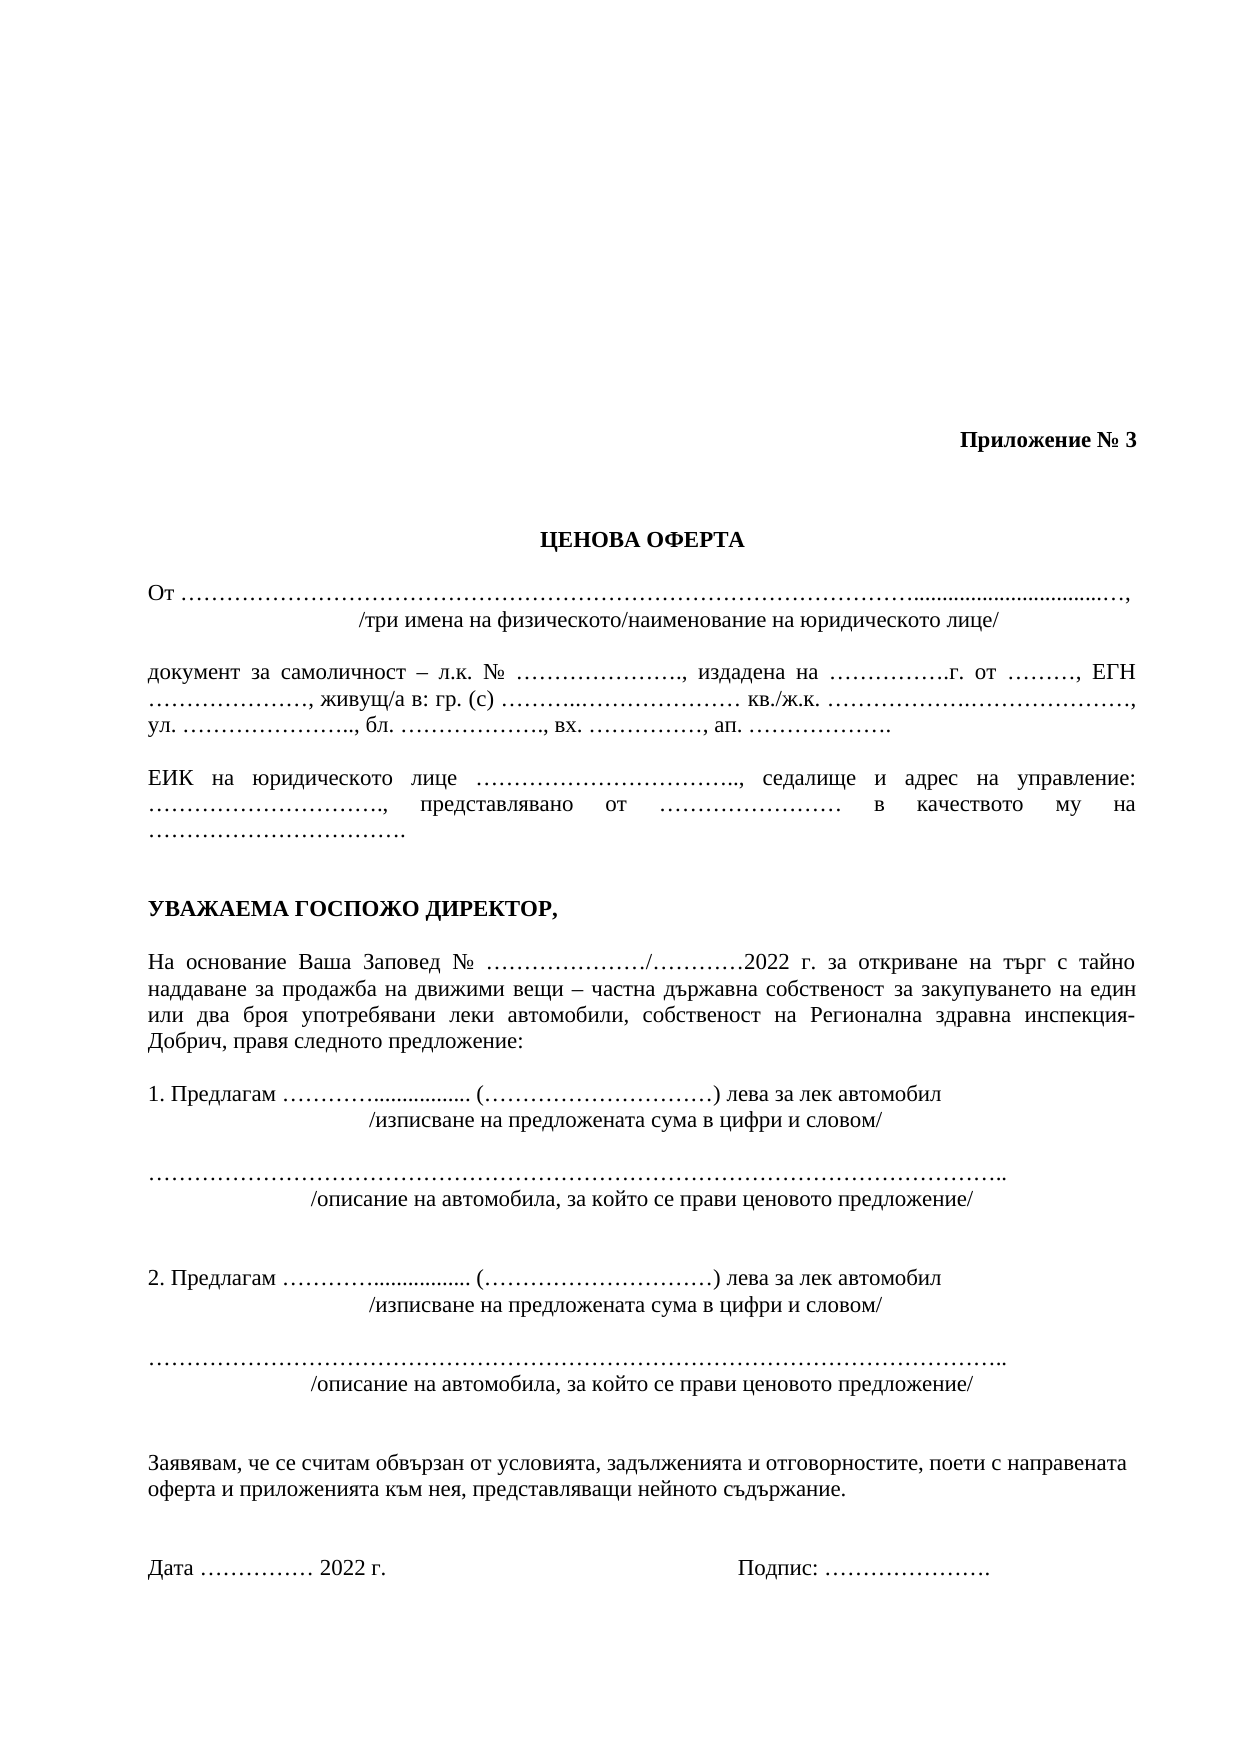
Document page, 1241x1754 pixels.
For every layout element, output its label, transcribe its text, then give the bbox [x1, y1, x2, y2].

text /изписване на предложената сума в цифри и словом/ [221, 1106, 1137, 1133]
text /три имена на физическото/наименование на юридическото лице/ [148, 606, 1137, 632]
text 1. Предлагам …………................. (…………………………) лева за лек автомобил [148, 1080, 1137, 1106]
text 2. Предлагам …………................. (…………………………) лева за лек автомобил [148, 1264, 1137, 1291]
text /описание на автомобила, за който се прави ценовото предложение/ [148, 1185, 1137, 1212]
text документ за самоличност – л.к. № …………………., издадена на …………….г. от ………, ЕГН …………………, живущ/а в: гр. (с) ………..………………… кв./ж.к. ……………….…………………, ул. ………………….., бл. ………………., вх. ……………, ап. ………………. [148, 658, 1137, 737]
text УВАЖАЕМА ГОСПОЖО ДИРЕКТОР, [148, 896, 1137, 922]
text Дата …………… 2022 г. Подпис: …………………. [148, 1554, 1137, 1581]
text /изписване на предложената сума в цифри и словом/ [221, 1291, 1137, 1317]
text Заявявам, че се считам обвързан от условията, задълженията и отговорностите, поети с направената оферта и приложенията към нея, представляващи нейното съдържание. [148, 1449, 1137, 1502]
text /описание на автомобила, за който се прави ценовото предложение/ [148, 1370, 1137, 1396]
text От …………………………………………………………………………………….................................…, [148, 579, 1137, 606]
text ………………………………………………………………………………………………….. [148, 1343, 1137, 1370]
text На основание Ваша Заповед № …………………/…………2022 г. за откриване на търг с тайно наддаване за продажба на движими вещи – частна държавна собственост за закупуването на един или два броя употребявани леки автомобили, собственост на Регионална здравна инспекция- Добрич, правя следното предложение: [148, 948, 1137, 1054]
text ………………………………………………………………………………………………….. [148, 1159, 1137, 1185]
text ЕИК на юридическото лице …………………………….., седалище и адрес на управление: …………………………., представлявано от …………………… в качеството му на ……………………………. [148, 764, 1137, 843]
text Приложение № 3 [148, 428, 1137, 453]
text ЦЕНОВА ОФЕРТА [148, 528, 1137, 553]
